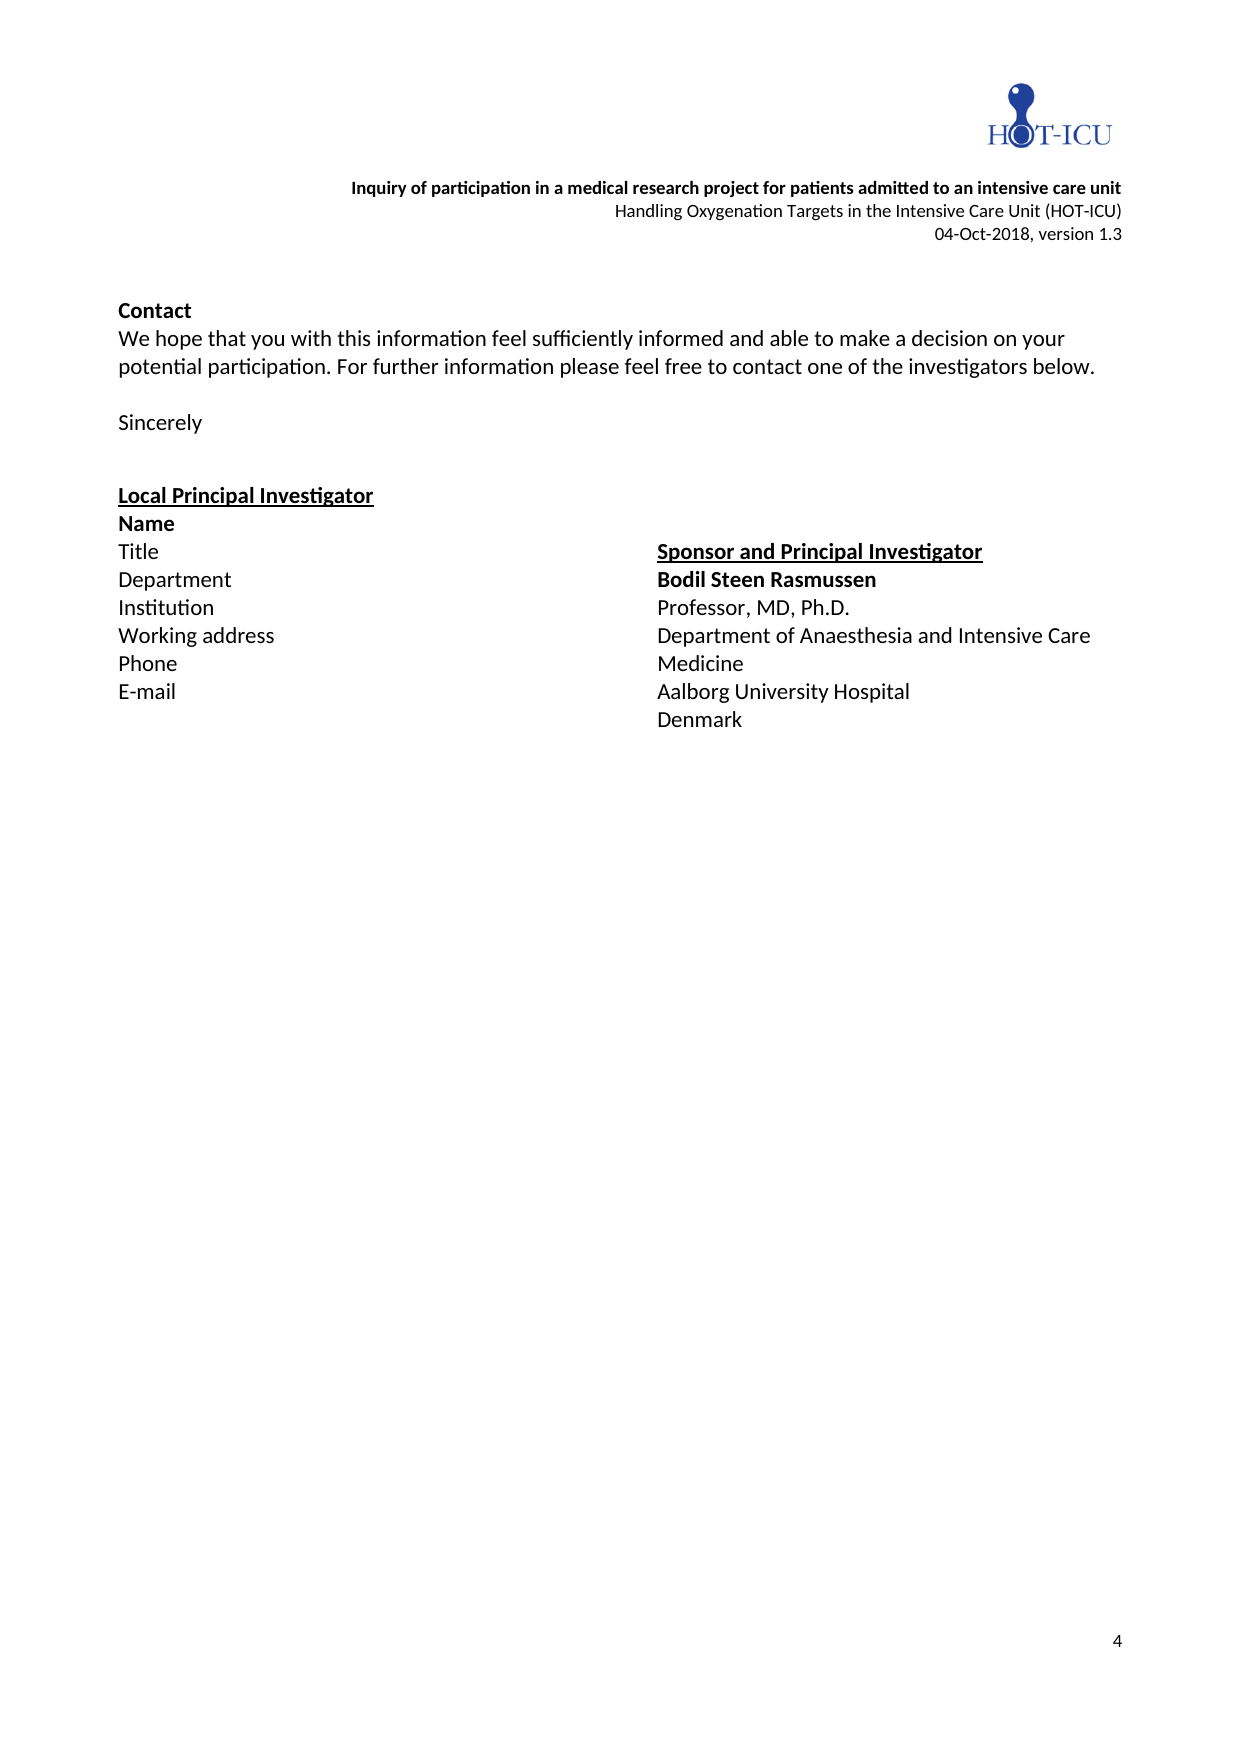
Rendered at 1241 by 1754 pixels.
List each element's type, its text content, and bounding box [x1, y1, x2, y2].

text Professor, MD, Ph.D. [657, 593, 1122, 621]
text Sponsor and Principal Investigator [657, 537, 1122, 565]
text Bodil Steen Rasmussen [657, 565, 1122, 593]
text Contact [118, 296, 1122, 324]
text Title [118, 537, 583, 565]
picture [976, 73, 1123, 154]
text E-mail [118, 677, 583, 705]
text Department of Anaesthesia and Intensive Care Medicine [657, 621, 1122, 677]
text Sincerely [118, 408, 1122, 436]
text Working address [118, 621, 583, 649]
text Name [118, 509, 583, 537]
text Local Principal Investigator [118, 481, 583, 509]
text Denmark [657, 705, 1122, 733]
text We hope that you with this information feel sufficiently informed and able to make a decision on your potential participation. For further information please feel free to contact one of the investigators below. [118, 324, 1122, 380]
text Department Institution [118, 565, 583, 621]
text Phone [118, 649, 583, 677]
text Aalborg University Hospital [657, 677, 1122, 705]
